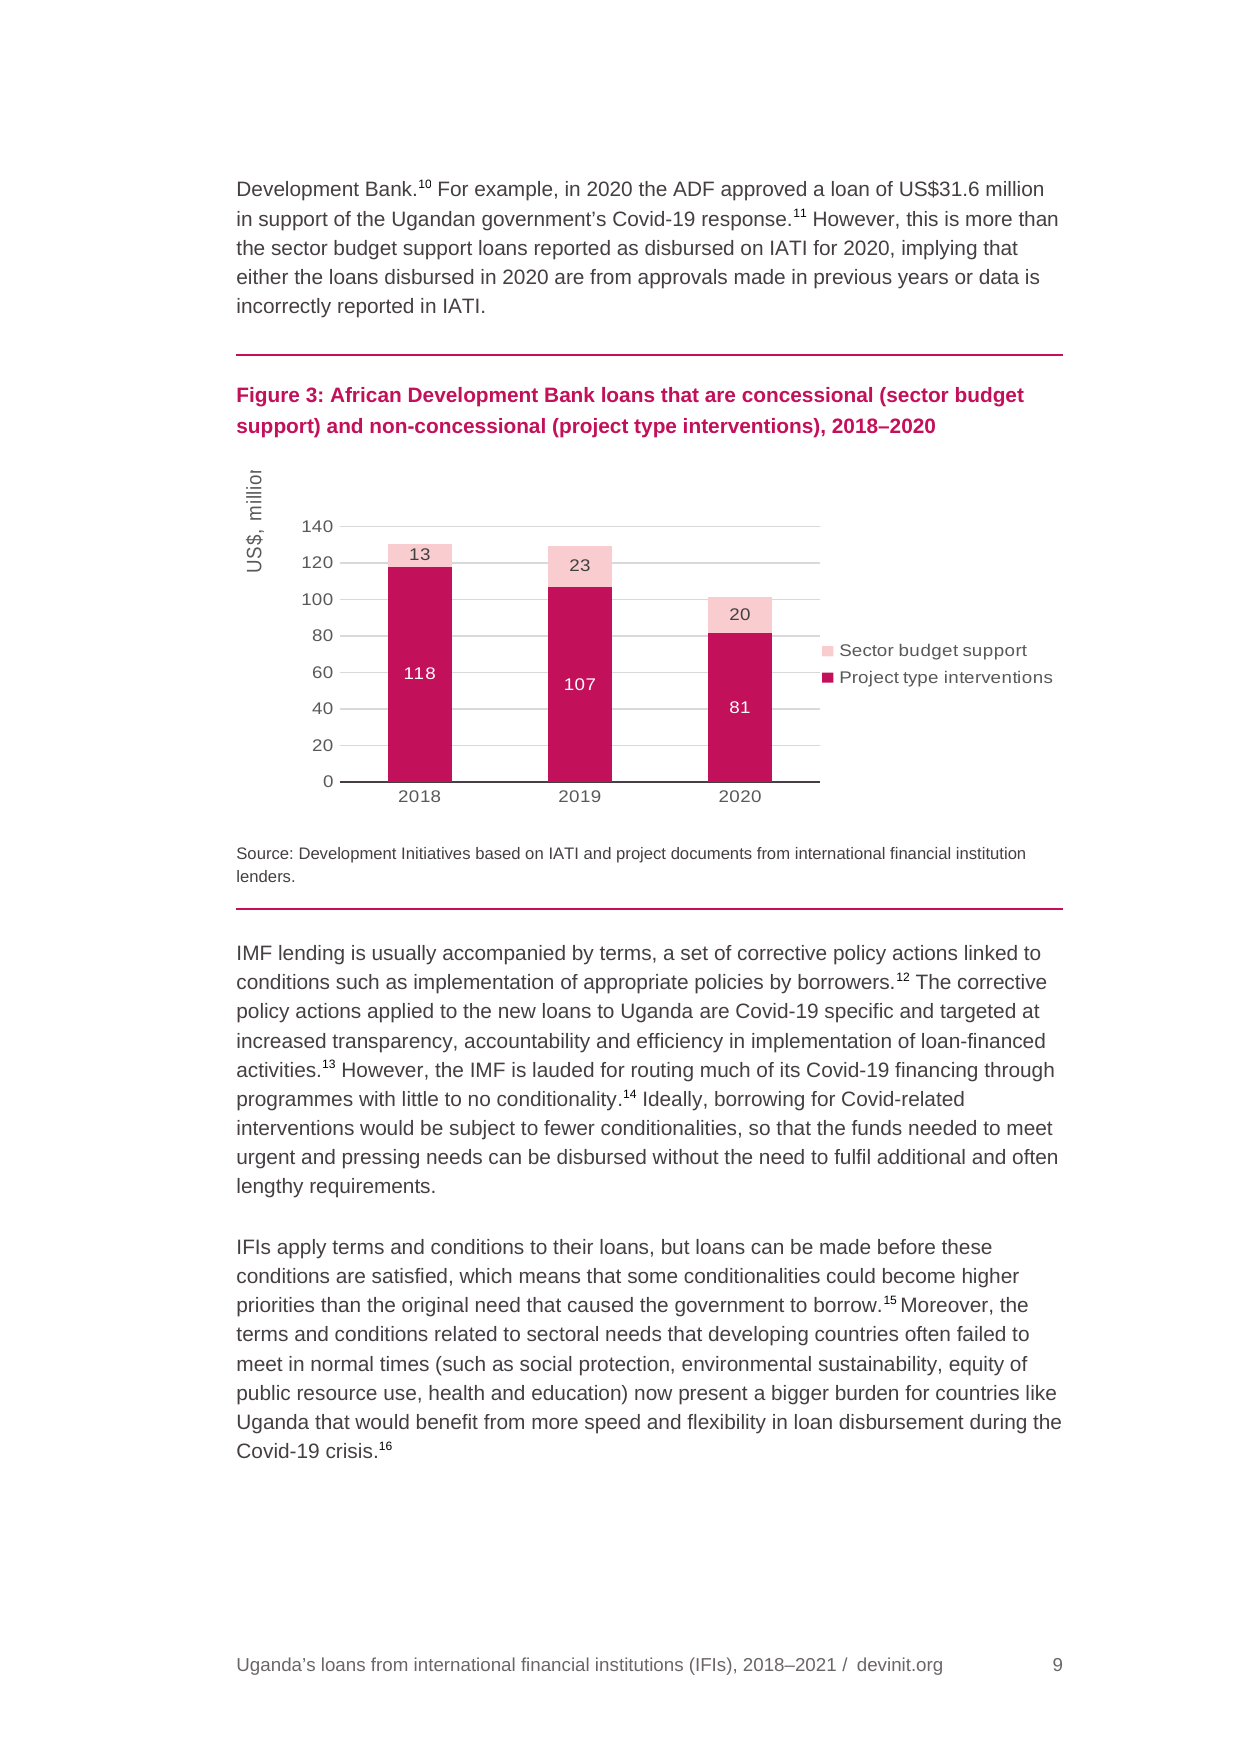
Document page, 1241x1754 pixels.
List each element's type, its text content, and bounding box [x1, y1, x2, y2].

text IMF lending is usually accompanied by terms, a set of corrective policy actions linked to conditions such as implementation of appropriate policies by borrowers. The corrective policy actions applied to the new loans to Uganda are Covid-19 specific and targeted at increased transparency, accountability and efficiency in implementation of loan-financed activities. However, the IMF is lauded for routing much of its Covid-19 financing through programmes with little to no conditionality. Ideally, borrowing for Covid-related interventions would be subject to fewer conditionalities, so that the funds needed to meet urgent and pressing needs can be disbursed without the need to fulfil additional and often lengthy requirements. [236, 941, 1063, 1198]
text Source: Development Initiatives based on IATI and project documents from international financial institution lenders. [236, 841, 1063, 908]
title Figure 3: African Development Bank loans that are concessional (sector budget support) and non-concessional (project type interventions), 2018–2020 [236, 356, 1063, 440]
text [236, 177, 1063, 318]
text IFIs apply terms and conditions to their loans, but loans can be made before these conditions are satisfied, which means that some conditionalities could become higher priorities than the original need that caused the government to borrow. Moreover, the terms and conditions related to sectoral needs that developing countries often failed to meet in normal times (such as social protection, environmental sustainability, equity of public resource use, health and education) now present a bigger burden for countries like Uganda that would benefit from more speed and flexibility in loan disbursement during the Covid-19 crisis. [236, 1235, 1063, 1463]
